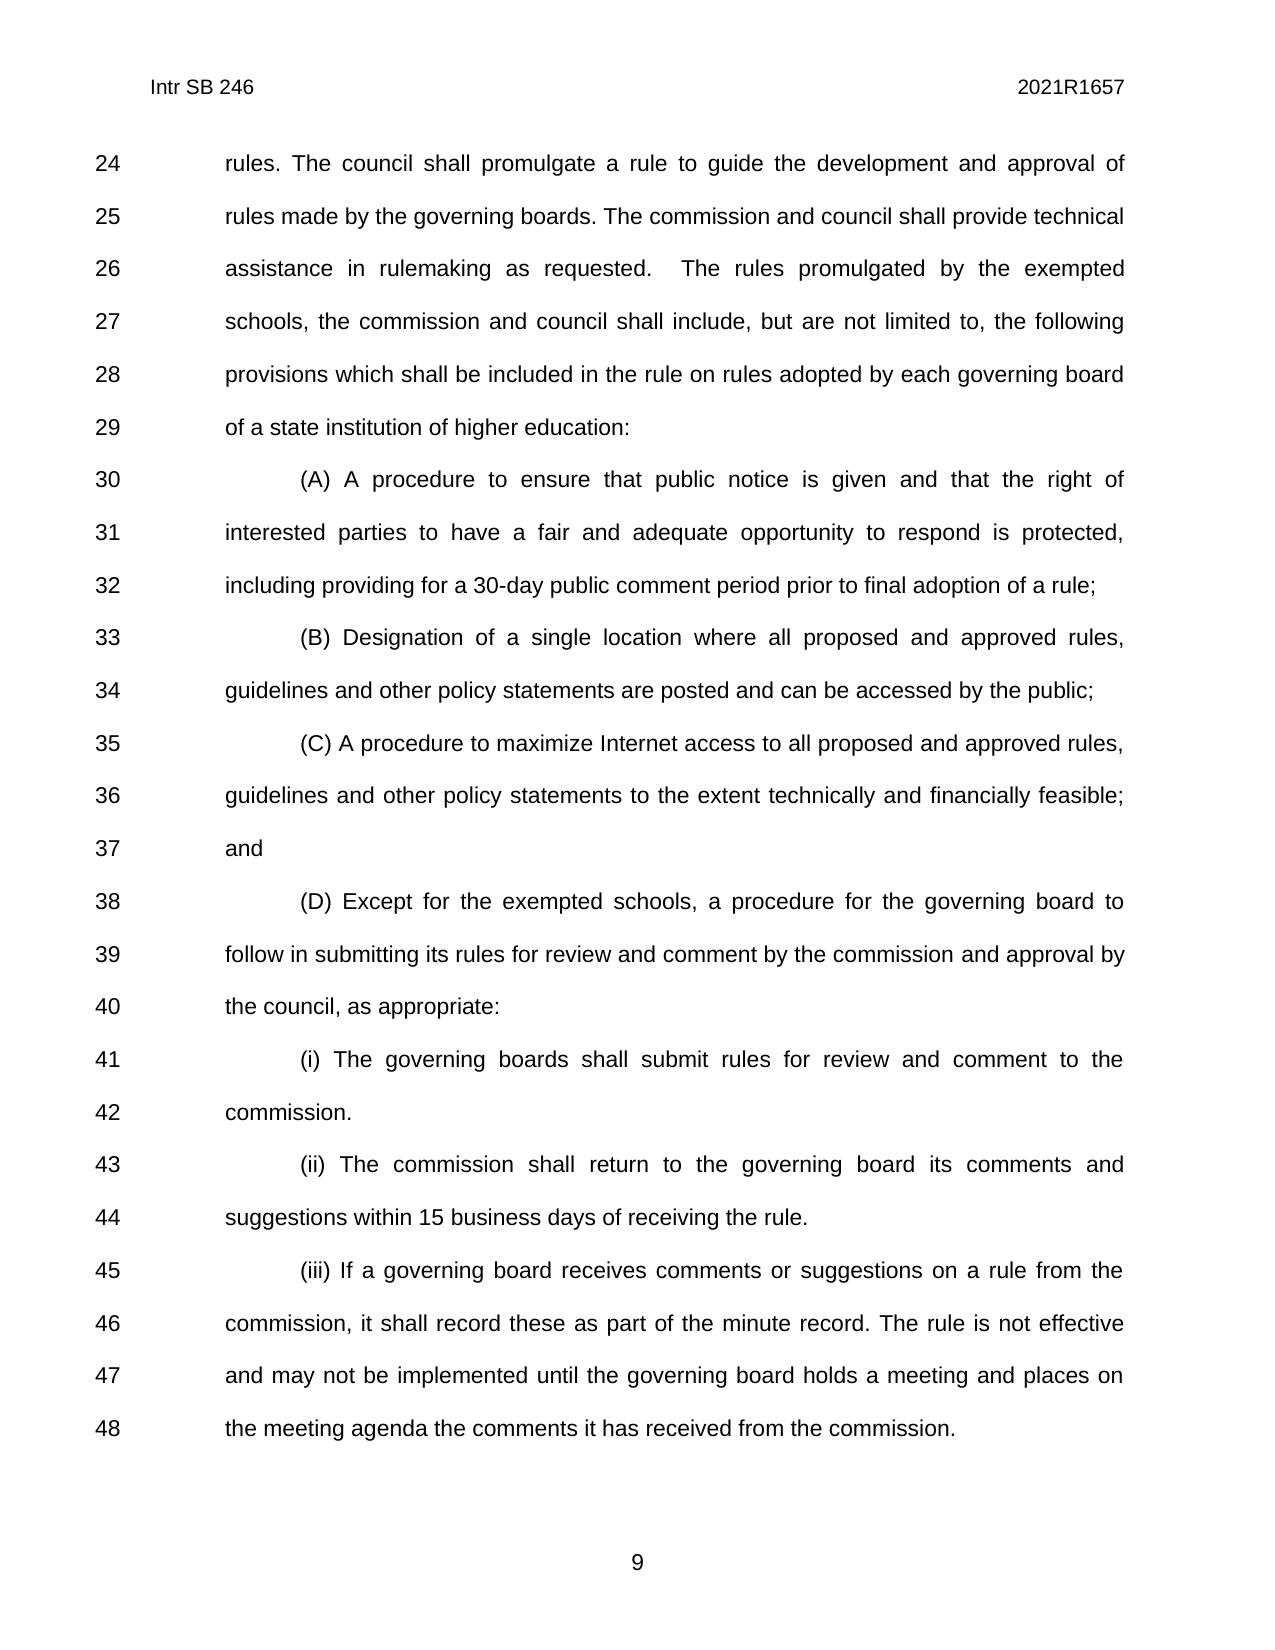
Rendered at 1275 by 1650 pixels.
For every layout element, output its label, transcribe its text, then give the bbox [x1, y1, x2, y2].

text (A) A procedure to ensure that public notice is given and that the right of interested parties to have a fair and adequate opportunity to respond is protected, including providing for a 30-day public comment period prior to final adoption of a rule; [225, 466, 1125, 598]
text (ii) The commission shall return to the governing board its comments and suggestions within 15 business days of receiving the rule. [225, 1151, 1125, 1231]
text (D) Except for the exempted schools, a procedure for the governing board to follow in submitting its rules for review and comment by the commission and approval by the council, as appropriate: [225, 888, 1125, 1020]
text (iii) If a governing board receives comments or suggestions on a rule from the commission, it shall record these as part of the minute record. The rule is not effective and may not be implemented until the governing board holds a meeting and places on the meeting agenda the comments it has received from the commission. [225, 1257, 1125, 1441]
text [225, 150, 1125, 440]
text (C) A procedure to maximize Internet access to all proposed and approved rules, guidelines and other policy statements to the extent technically and financially feasible; and [225, 730, 1125, 862]
text (i) The governing boards shall submit rules for review and comment to the commission. [225, 1046, 1125, 1125]
text (B) Designation of a single location where all proposed and approved rules, guidelines and other policy statements are posted and can be accessed by the public; [225, 624, 1125, 703]
